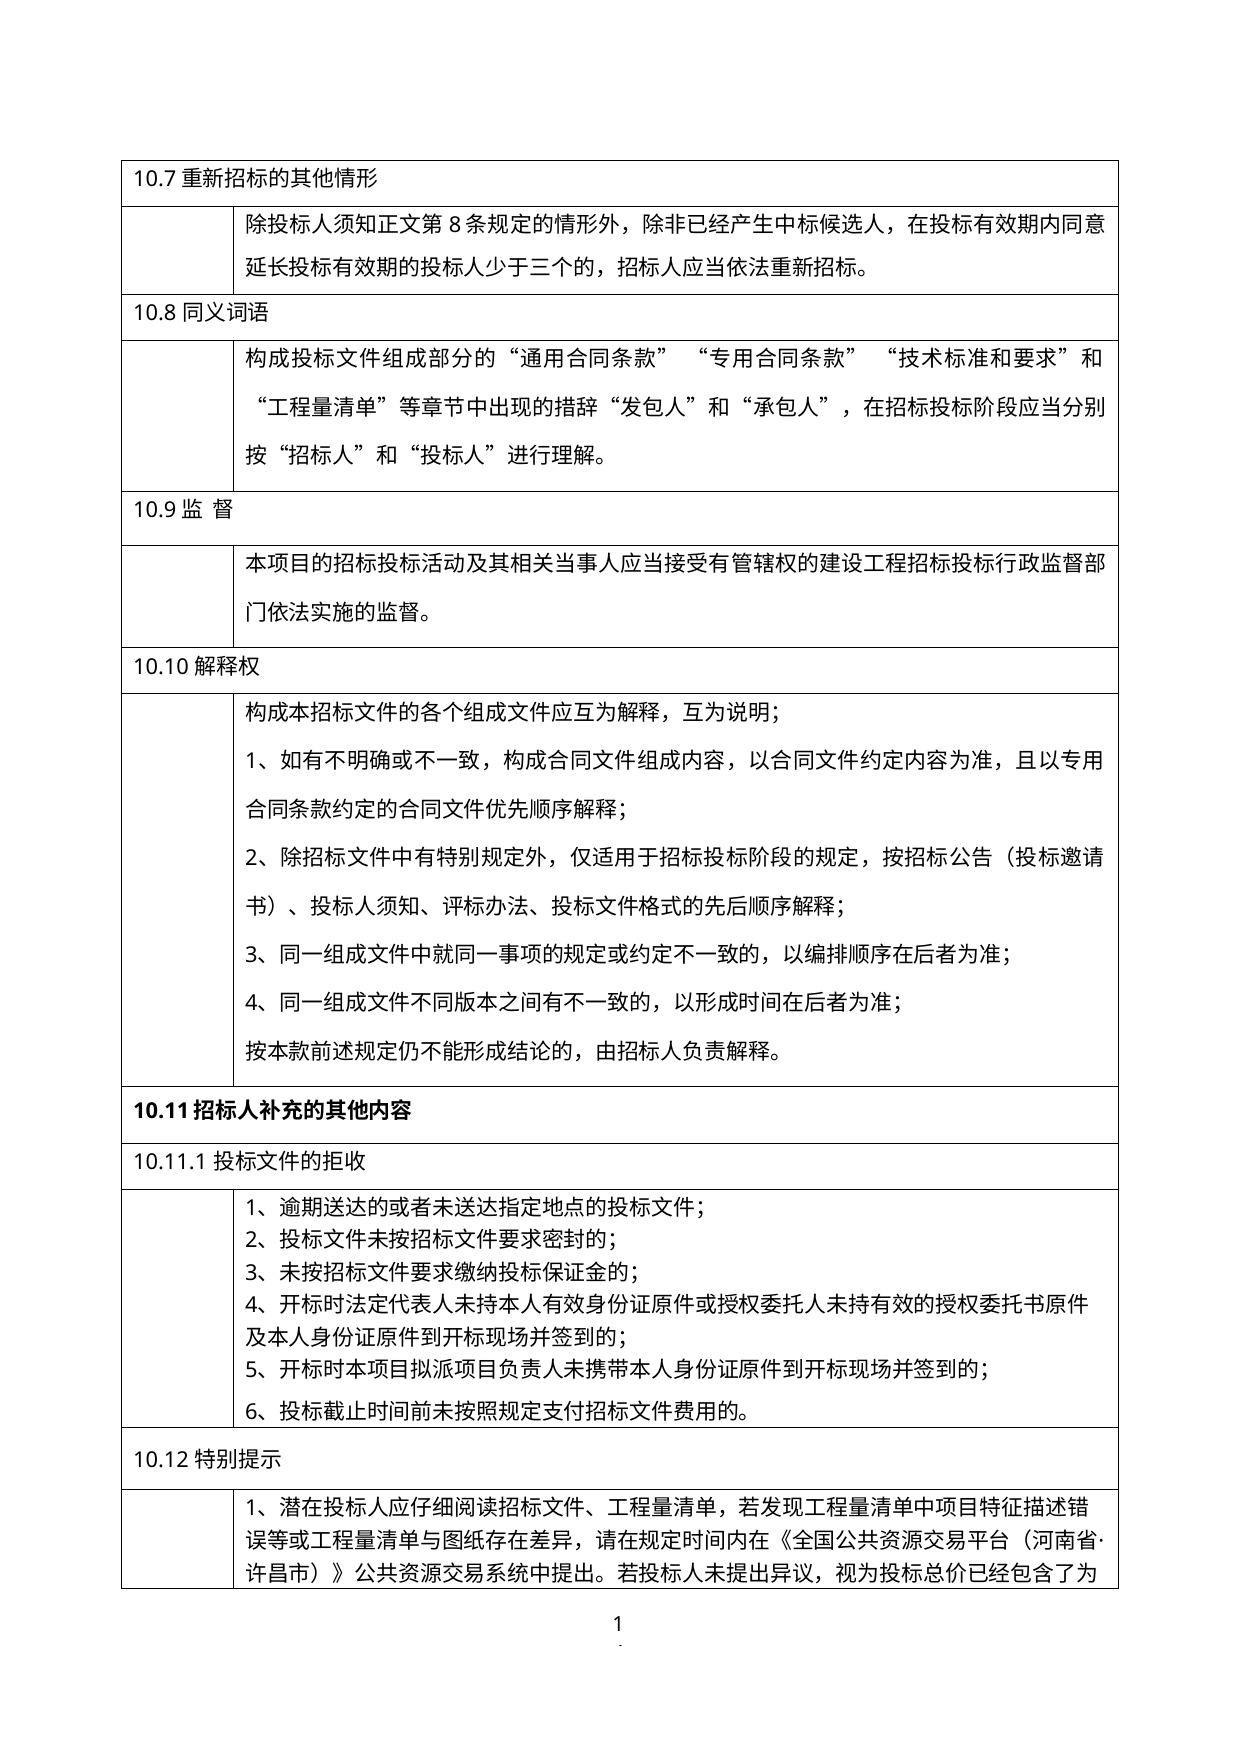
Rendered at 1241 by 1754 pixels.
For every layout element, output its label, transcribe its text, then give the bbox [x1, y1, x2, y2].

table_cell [234, 1490, 1118, 1588]
table_cell 1、逾期送达的或者未送达指定地点的投标文件； 2、投标文件未按招标文件要求密封的； 3、未按招标文件要求缴纳投标保证金的； 4、开标时法定代表人未持本人有效身份证原件或授权委托人未持有效的授权委托书原件及本人身份证原件到开标现场并签到的； 5、开标时本项目拟派项目负责人未携带本人身份证原件到开标现场并签到的； 6、投标截止时间前未按照规定支付招标文件费用的。 [234, 1190, 1118, 1427]
table_cell 10.8 同义词语 [122, 295, 1118, 339]
table_cell 构成本招标文件的各个组成文件应互为解释，互为说明； 1、如有不明确或不一致，构成合同文件组成内容，以合同文件约定内容为准，且以专用合同条款约定的合同文件优先顺序解释； 2、除招标文件中有特别规定外，仅适用于招标投标阶段的规定，按招标公告（投标邀请书）、投标人须知、评标办法、投标文件格式的先后顺序解释； 3、同一组成文件中就同一事项的规定或约定不一致的，以编排顺序在后者为准； 4、同一组成文件不同版本之间有不一致的，以形成时间在后者为准； 按本款前述规定仍不能形成结论的，由招标人负责解释。 [234, 694, 1118, 1086]
table_cell 10.12 特别提示 [122, 1428, 1118, 1489]
table_cell [122, 341, 233, 491]
table_cell 本项目的招标投标活动及其相关当事人应当接受有管辖权的建设工程招标投标行政监督部门依法实施的监督。 [234, 546, 1118, 647]
table_cell 10.9监 督 [122, 492, 1118, 545]
table_cell [122, 1190, 233, 1427]
table_cell 除投标人须知正文第8条规定的情形外，除非已经产生中标候选人，在投标有效期内同意延长投标有效期的投标人少于三个的，招标人应当依法重新招标。 [234, 207, 1118, 294]
table_cell [122, 1490, 233, 1588]
table_cell 构成投标文件组成部分的“通用合同条款” “专用合同条款” “技术标准和要求”和“工程量清单”等章节中出现的措辞“发包人”和“承包人”，在招标投标阶段应当分别按“招标人”和“投标人”进行理解。 [234, 341, 1118, 491]
table_cell 10.11招标人补充的其他内容 [122, 1087, 1118, 1143]
table_cell 10.7重新招标的其他情形 [122, 161, 1118, 206]
table_cell [122, 694, 233, 1086]
table_cell 10.11.1 投标文件的拒收 [122, 1144, 1118, 1188]
table_cell 10.10 解释权 [122, 648, 1118, 693]
table_cell [122, 546, 233, 647]
table_cell [122, 207, 233, 294]
